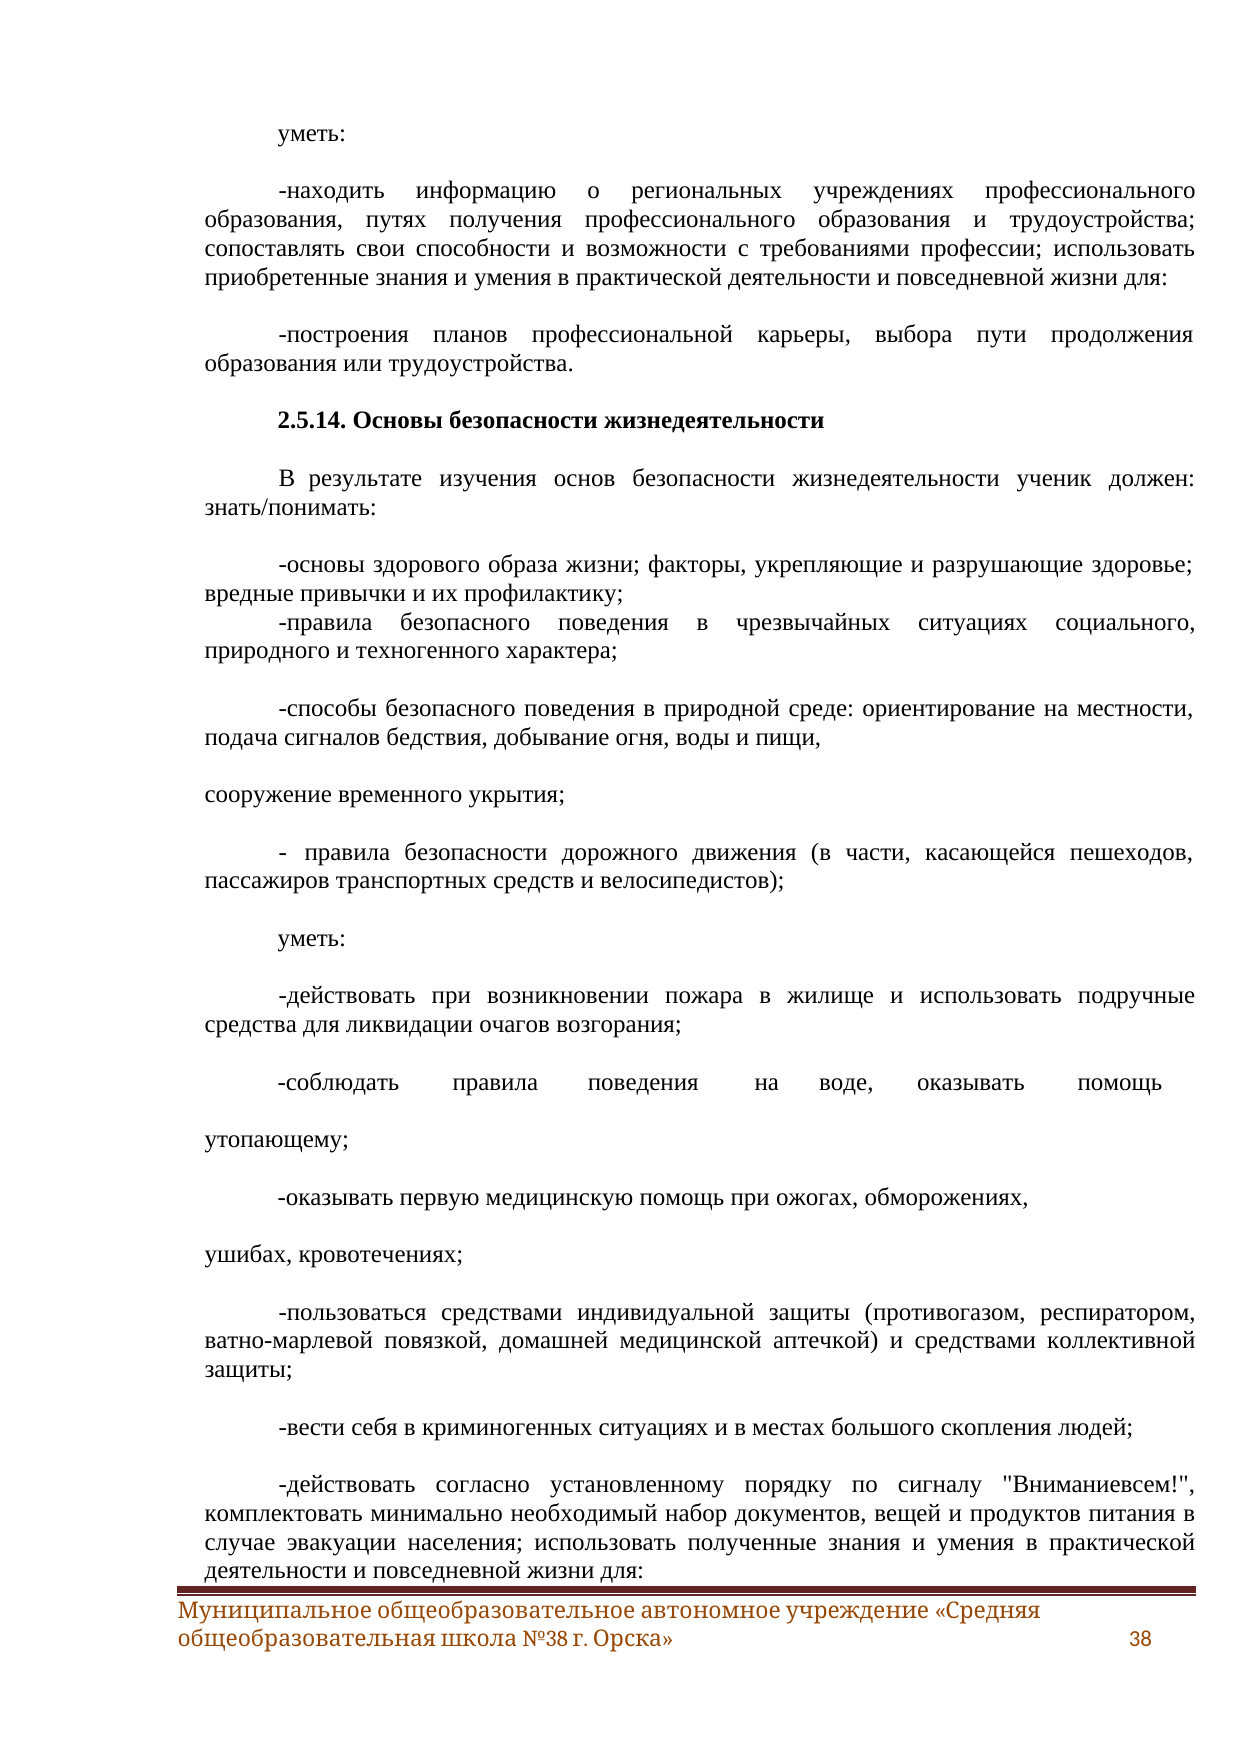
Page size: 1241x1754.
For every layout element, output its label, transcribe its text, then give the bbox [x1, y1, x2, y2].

text утопающему; [204, 1124, 1196, 1153]
text -вести себя в криминогенных ситуациях и в местах большого скопления людей; [204, 1412, 1194, 1441]
text -находить информацию о региональных учреждениях профессионального образования, путях получения профессионального образования и трудоустройства; сопоставлять свои способности и возможности с требованиями профессии; использовать приобретенные знания и умения в практической деятельности и повседневной жизни для: [204, 176, 1196, 291]
text -пользоваться средствами индивидуальной защиты (противогазом, респиратором, ватно-марлевой повязкой, домашней медицинской аптечкой) и средствами коллективной защиты; [204, 1297, 1196, 1383]
text ушибах, кровотечениях; [204, 1239, 1196, 1268]
text сооружение временного укрытия; [204, 779, 1196, 808]
text -соблюдать правила поведения на воде, оказывать помощь [277, 1067, 1196, 1096]
text 2.5.14. Основы безопасности жизнедеятельности [277, 406, 1196, 434]
text уметь: [277, 118, 1196, 147]
text -оказывать первую медицинскую помощь при ожогах, обморожениях, [277, 1182, 1196, 1211]
text -действовать согласно установленному порядку по сигналу "Вниманиевсем!", комплектовать минимально необходимый набор документов, вещей и продуктов питания в случае эвакуации населения; использовать полученные знания и умения в практической деятельности и повседневной жизни для: [204, 1469, 1196, 1584]
text уметь: [277, 923, 1196, 952]
list правила безопасности дорожного движения (в части, касающейся пешеходов, пассажиров транспортных средств и велосипедистов); [204, 837, 1194, 894]
text -правила безопасного поведения в чрезвычайных ситуациях социального, природного и техногенного характера; [204, 607, 1196, 664]
text -действовать при возникновении пожара в жилище и использовать подручные средства для ликвидации очагов возгорания; [204, 981, 1196, 1038]
text -способы безопасного поведения в природной среде: ориентирование на местности, подача сигналов бедствия, добывание огня, воды и пищи, [204, 693, 1194, 751]
text -построения планов профессиональной карьеры, выбора пути продолжения образования или трудоустройства. [204, 319, 1194, 377]
list результате изучения основ безопасности жизнедеятельности ученик должен: знать/понимать: [204, 463, 1196, 521]
text -основы здорового образа жизни; факторы, укрепляющие и разрушающие здоровье; вредные привычки и их профилактику; [204, 549, 1194, 607]
